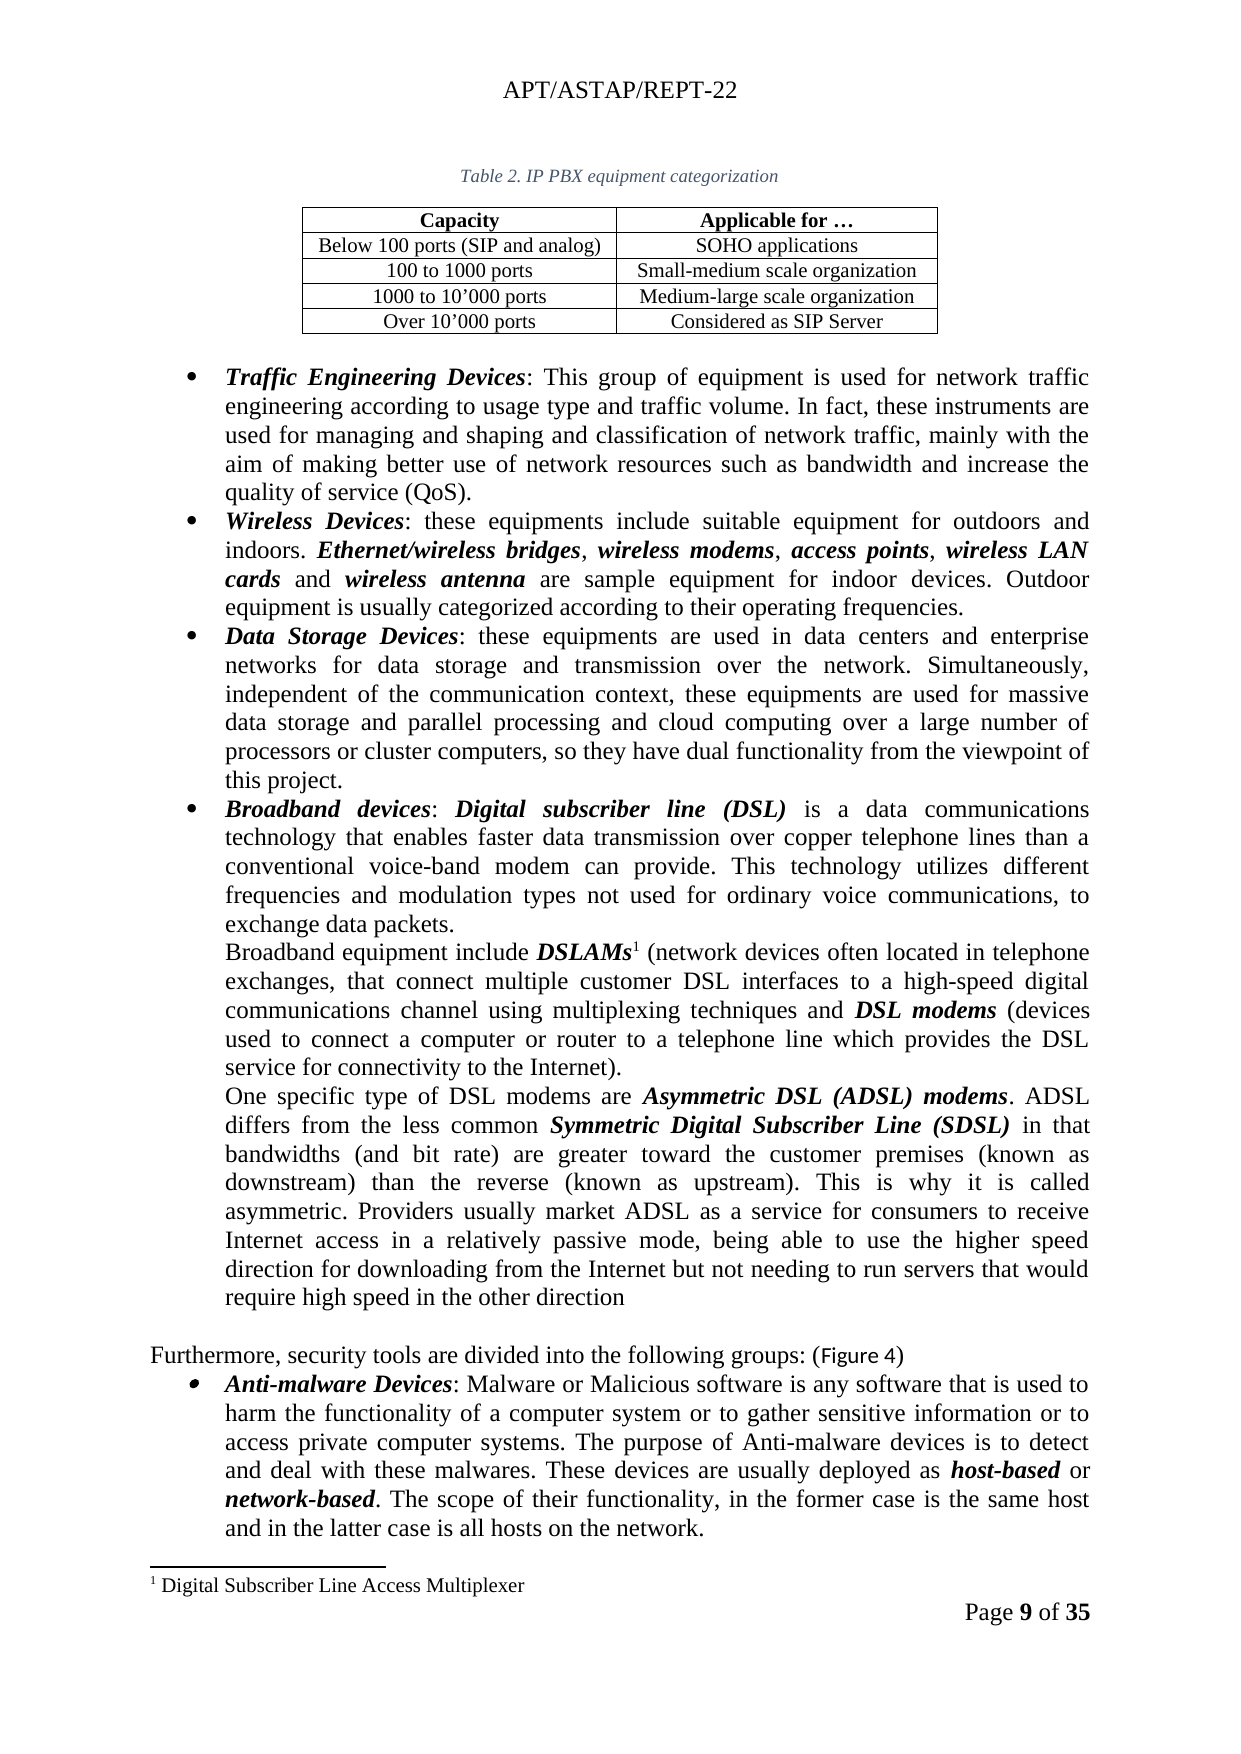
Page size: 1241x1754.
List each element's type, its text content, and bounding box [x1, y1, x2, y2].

table_cell Considered as SIP Server [617, 309, 937, 333]
text One specific type of DSL modems are Asymmetric DSL (ADSL) modems. ADSL differs from the less common Symmetric Digital Subscriber Line (SDSL) in that bandwidths (and bit rate) are greater toward the customer premises (known as downstream) than the reverse (known as upstream). This is why it is called asymmetric. Providers usually market ADSL as a service for consumers to receive Internet access in a relatively passive mode, being able to use the higher speed direction for downloading from the Internet but not needing to run servers that would require high speed in the other direction [225, 1081, 1090, 1311]
list Data Storage Devices: these equipments are used in data centers and enterprise networks for data storage and transmission over the network. Simultaneously, independent of the communication context, these equipments are used for massive data storage and parallel processing and cloud computing over a large number of processors or cluster computers, so they have dual functionality from the viewpoint of this project. [187, 621, 1090, 794]
text Broadband equipment include DSLAMs (network devices often located in telephone exchanges, that connect multiple customer DSL interfaces to a high-speed digital communications channel using multiplexing techniques and DSL modems (devices used to connect a computer or router to a telephone line which provides the DSL service for connectivity to the Internet). [225, 937, 1090, 1081]
table_header Capacity [303, 208, 616, 232]
text Table 2. IP PBX equipment categorization [150, 165, 1090, 186]
table_cell SOHO applications [617, 233, 937, 257]
list Anti-malware Devices: Malware or Malicious software is any software that is used to harm the functionality of a computer system or to gather sensitive information or to access private computer systems. The purpose of Anti-malware devices is to detect and deal with these malwares. These devices are usually deployed as host-based or network-based. The scope of their functionality, in the former case is the same host and in the latter case is all hosts on the network. [187, 1369, 1090, 1542]
table_cell Over 10’000 ports [303, 309, 616, 333]
table_cell 1000 to 10’000 ports [303, 284, 616, 308]
table_cell 100 to 1000 ports [303, 259, 616, 282]
list Broadband devices: Digital subscriber line (DSL) is a data communications technology that enables faster data transmission over copper telephone lines than a conventional voice-band modem can provide. This technology utilizes different frequencies and modulation types not used for ordinary voice communications, to exchange data packets. [187, 794, 1090, 937]
table_cell Below 100 ports (SIP and analog) [303, 233, 616, 257]
text Furthermore, security tools are divided into the following groups: (Figure 4) [150, 1340, 1090, 1369]
table_cell Small-medium scale organization [617, 259, 937, 282]
list Wireless Devices: these equipments include suitable equipment for outdoors and indoors. Ethernet/wireless bridges, wireless modems, access points, wireless LAN cards and wireless antenna are sample equipment for indoor devices. Outdoor equipment is usually categorized according to their operating frequencies. [187, 506, 1090, 621]
table_cell Medium-large scale organization [617, 284, 937, 308]
table_header Applicable for … [617, 208, 937, 232]
list Traffic Engineering Devices: This group of equipment is used for network traffic engineering according to usage type and traffic volume. In fact, these instruments are used for managing and shaping and classification of network traffic, mainly with the aim of making better use of network resources such as bandwidth and increase the quality of service (QoS). [187, 362, 1090, 506]
